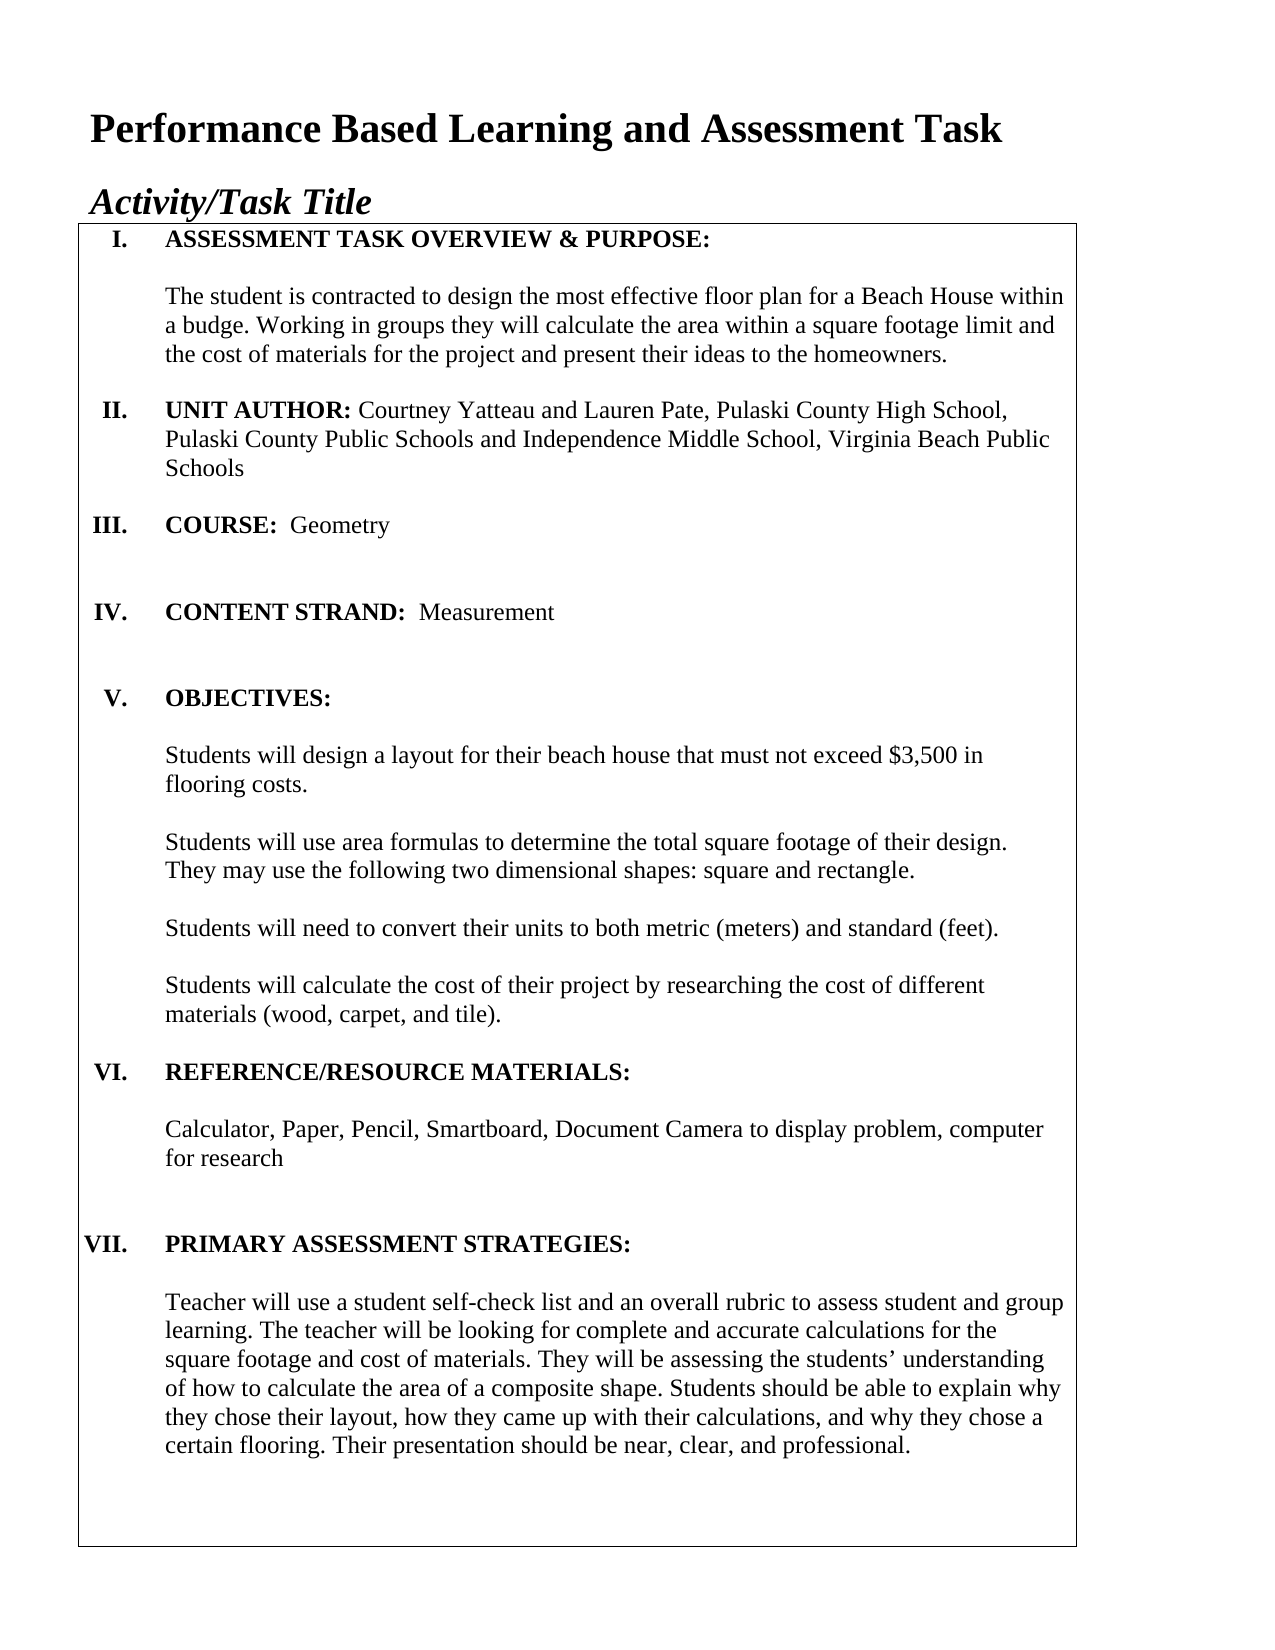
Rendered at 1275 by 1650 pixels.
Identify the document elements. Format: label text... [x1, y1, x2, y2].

subtitle Activity/Task Title [90, 180, 1185, 223]
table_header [79, 224, 1076, 1546]
text Performance Based Learning and Assessment Task [90, 103, 1185, 151]
